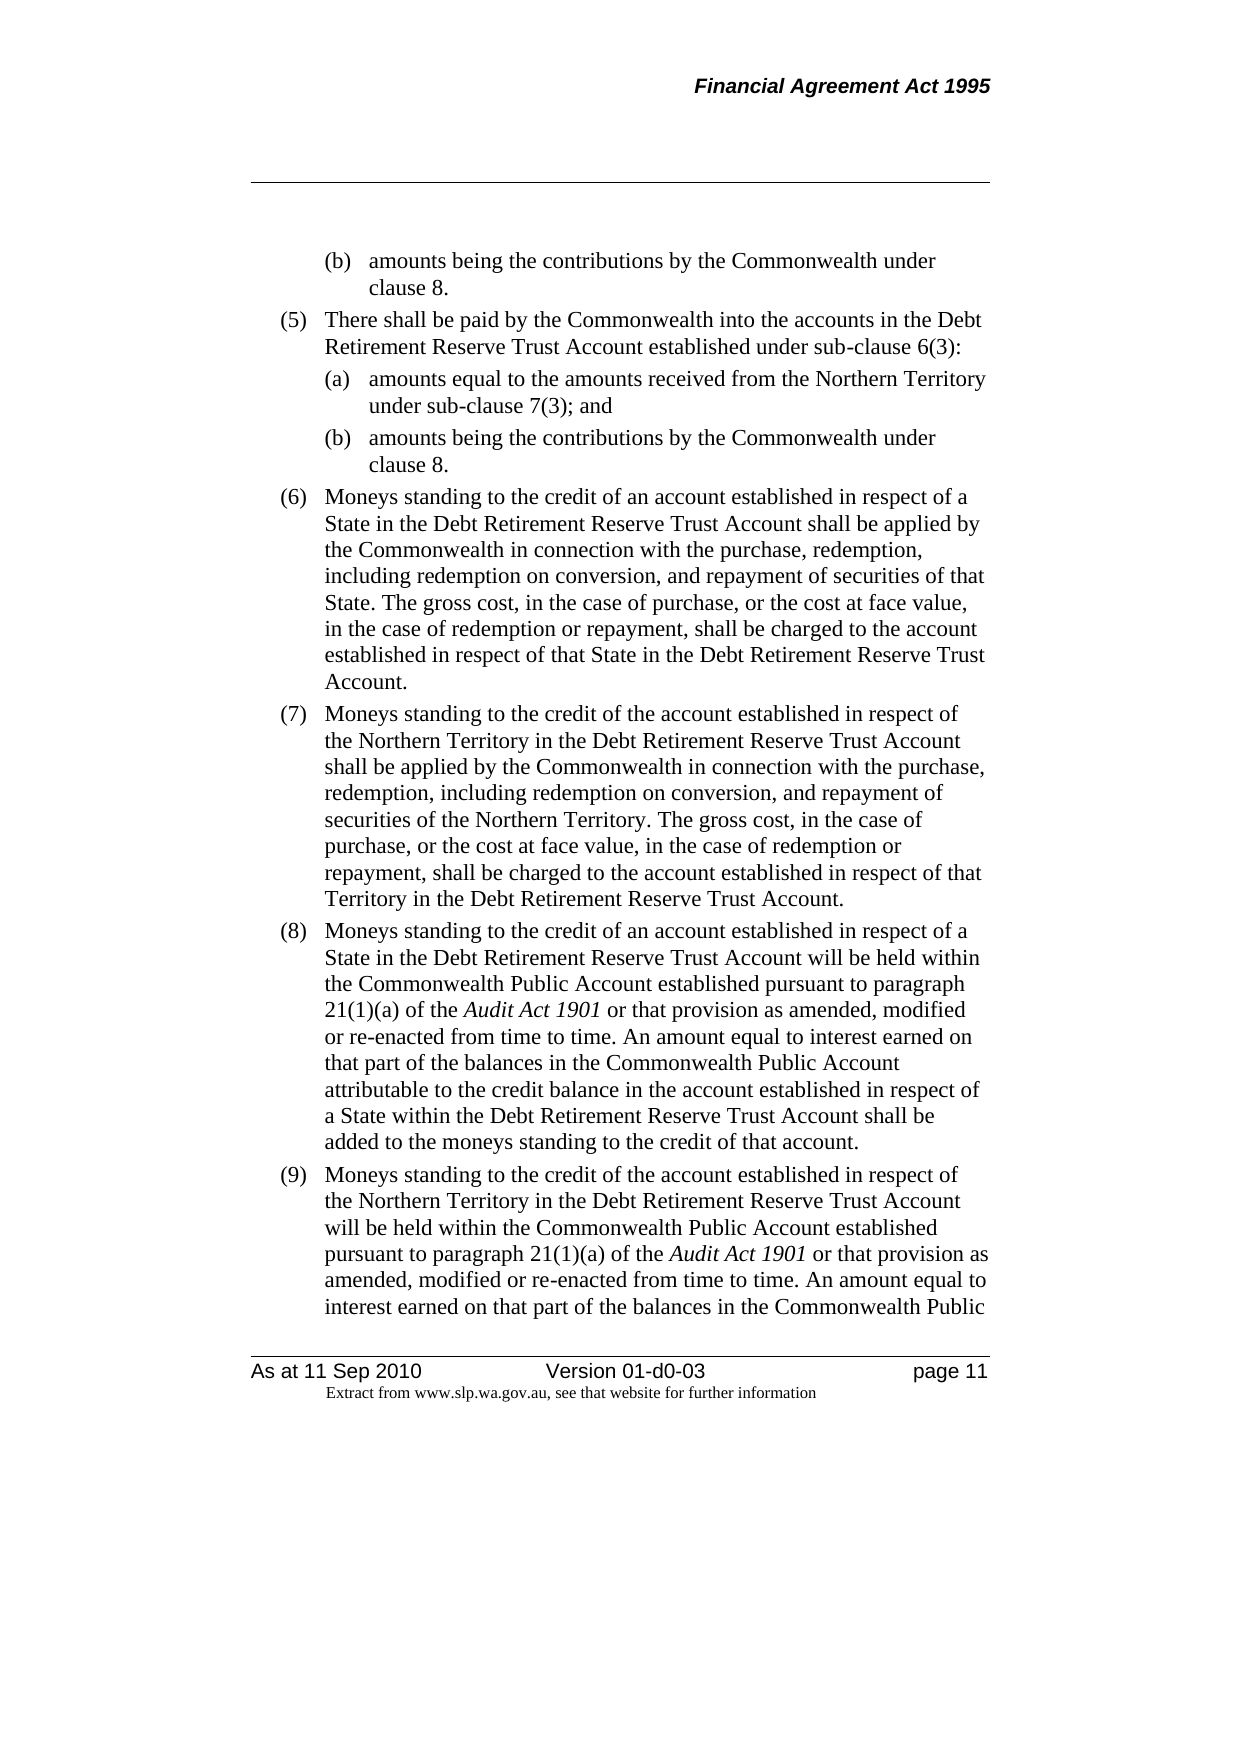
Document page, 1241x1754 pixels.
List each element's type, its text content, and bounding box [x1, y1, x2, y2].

text (a) amounts equal to the amounts received from the Northern Territory under sub-clause 7(3); and [251, 365, 990, 418]
text (b) amounts being the contributions by the Commonwealth under clause 8. [251, 247, 990, 300]
text (8) Moneys standing to the credit of an account established in respect of a State in the Debt Retirement Reserve Trust Account will be held within the Commonwealth Public Account established pursuant to paragraph 21(1)(a) of the Audit Act 1901 or that provision as amended, modified or re-enacted from time to time. An amount equal to interest earned on that part of the balances in the Commonwealth Public Account attributable to the credit balance in the account established in respect of a State within the Debt Retirement Reserve Trust Account shall be added to the moneys standing to the credit of that account. [251, 917, 990, 1155]
text (b) amounts being the contributions by the Commonwealth under clause 8. [251, 424, 990, 477]
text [251, 1161, 990, 1319]
text (7) Moneys standing to the credit of the account established in respect of the Northern Territory in the Debt Retirement Reserve Trust Account shall be applied by the Commonwealth in connection with the purchase, redemption, including redemption on conversion, and repayment of securities of the Northern Territory. The gross cost, in the case of purchase, or the cost at face value, in the case of redemption or repayment, shall be charged to the account established in respect of that Territory in the Debt Retirement Reserve Trust Account. [251, 700, 990, 911]
text (6) Moneys standing to the credit of an account established in respect of a State in the Debt Retirement Reserve Trust Account shall be applied by the Commonwealth in connection with the purchase, redemption, including redemption on conversion, and repayment of securities of that State. The gross cost, in the case of purchase, or the cost at face value, in the case of redemption or repayment, shall be charged to the account established in respect of that State in the Debt Retirement Reserve Trust Account. [251, 483, 990, 694]
text (5) There shall be paid by the Commonwealth into the accounts in the Debt Retirement Reserve Trust Account established under sub-clause 6(3): [251, 306, 990, 359]
